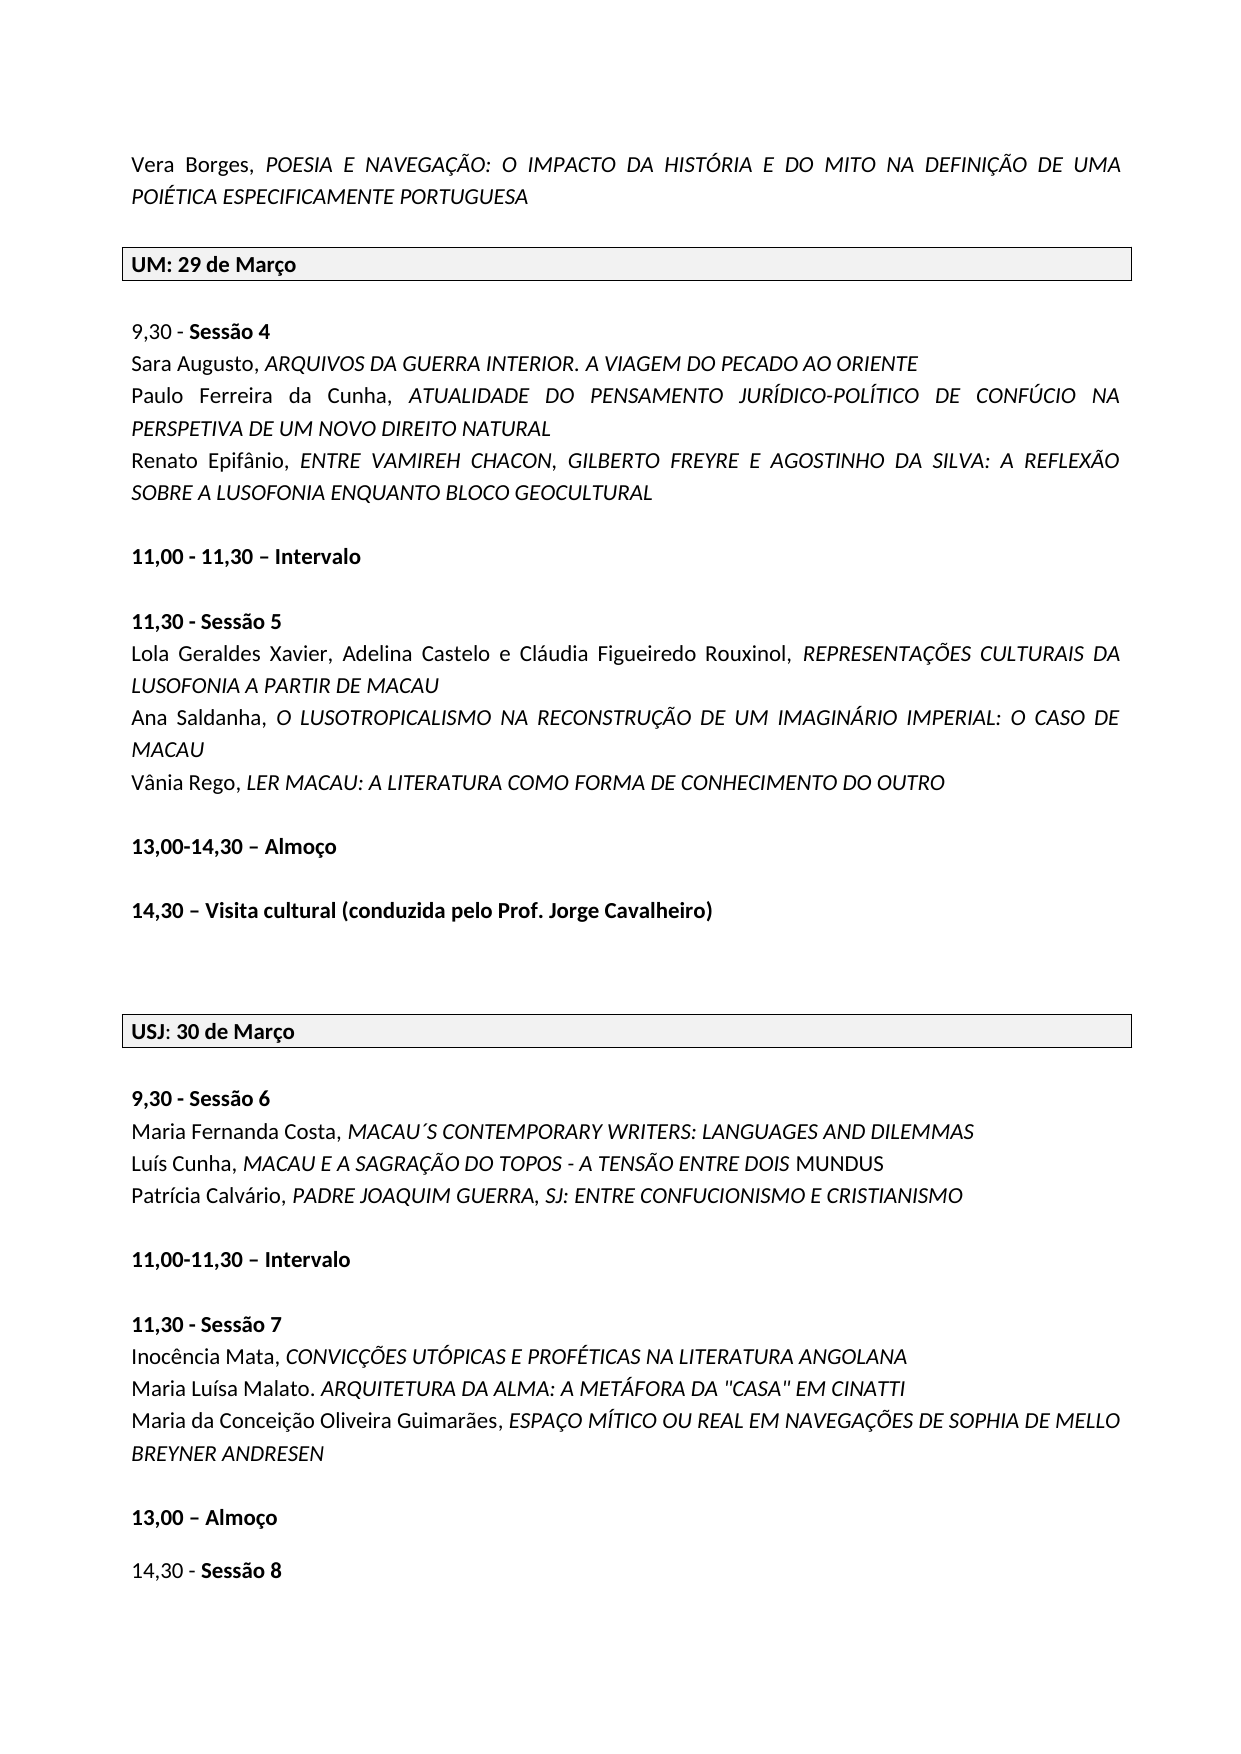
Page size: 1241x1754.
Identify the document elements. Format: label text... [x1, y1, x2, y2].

text Lola Geraldes Xavier, Adelina Castelo e Cláudia Figueiredo Rouxinol, REPRESENTAÇÕES CULTURAIS DA LUSOFONIA A PARTIR DE MACAU [131, 639, 1123, 699]
text 9,30 - Sessão 6 [131, 1084, 1123, 1113]
text UM: 29 de Março [123, 248, 1131, 280]
text 11,00-11,30 – Intervalo [131, 1246, 1123, 1273]
text Maria Fernanda Costa, MACAU´S CONTEMPORARY WRITERS: LANGUAGES AND DILEMMAS [131, 1117, 1123, 1145]
text 11,30 - Sessão 5 [131, 607, 1123, 635]
text 11,30 - Sessão 7 [131, 1310, 1123, 1338]
text Ana Saldanha, O LUSOTROPICALISMO NA RECONSTRUÇÃO DE UM IMAGINÁRIO IMPERIAL: O CASO DE MACAU [131, 703, 1123, 764]
text 9,30 - Sessão 4 [131, 317, 1123, 345]
text 14,30 – Visita cultural (conduzida pelo Prof. Jorge Cavalheiro) [131, 897, 1123, 924]
text Vânia Rego, LER MACAU: A LITERATURA COMO FORMA DE CONHECIMENTO DO OUTRO [131, 768, 1123, 796]
text Renato Epifânio, ENTRE VAMIREH CHACON, GILBERTO FREYRE E AGOSTINHO DA SILVA: A REFLEXÃO SOBRE A LUSOFONIA ENQUANTO BLOCO GEOCULTURAL [131, 446, 1123, 506]
text Patrícia Calvário, PADRE JOAQUIM GUERRA, SJ: ENTRE CONFUCIONISMO E CRISTIANISMO [131, 1181, 1123, 1209]
text 13,00 – Almoço [131, 1503, 1123, 1531]
text 13,00-14,30 – Almoço [131, 832, 1123, 860]
text Maria da Conceição Oliveira Guimarães, ESPAÇO MÍTICO OU REAL EM NAVEGAÇÕES DE SOPHIA DE MELLO BREYNER ANDRESEN [131, 1406, 1123, 1467]
text Inocência Mata, CONVICÇÕES UTÓPICAS E PROFÉTICAS NA LITERATURA ANGOLANA [131, 1342, 1123, 1370]
text 14,30 - Sessão 8 [131, 1556, 1123, 1584]
text USJ: 30 de Março [123, 1015, 1131, 1047]
text Maria Luísa Malato. ARQUITETURA DA ALMA: A METÁFORA DA "CASA" EM CINATTI [131, 1374, 1123, 1402]
text Vera Borges, POESIA E NAVEGAÇÃO: O IMPACTO DA HISTÓRIA E DO MITO NA DEFINIÇÃO DE UMA POIÉTICA ESPECIFICAMENTE PORTUGUESA [131, 150, 1123, 210]
text Sara Augusto, ARQUIVOS DA GUERRA INTERIOR. A VIAGEM DO PECADO AO ORIENTE [131, 349, 1123, 377]
text 11,00 - 11,30 – Intervalo [131, 542, 1123, 571]
text Luís Cunha, MACAU E A SAGRAÇÃO DO TOPOS - A TENSÃO ENTRE DOIS MUNDUS [131, 1149, 1123, 1177]
text Paulo Ferreira da Cunha, ATUALIDADE DO PENSAMENTO JURÍDICO-POLÍTICO DE CONFÚCIO NA PERSPETIVA DE UM NOVO DIREITO NATURAL [131, 382, 1123, 442]
